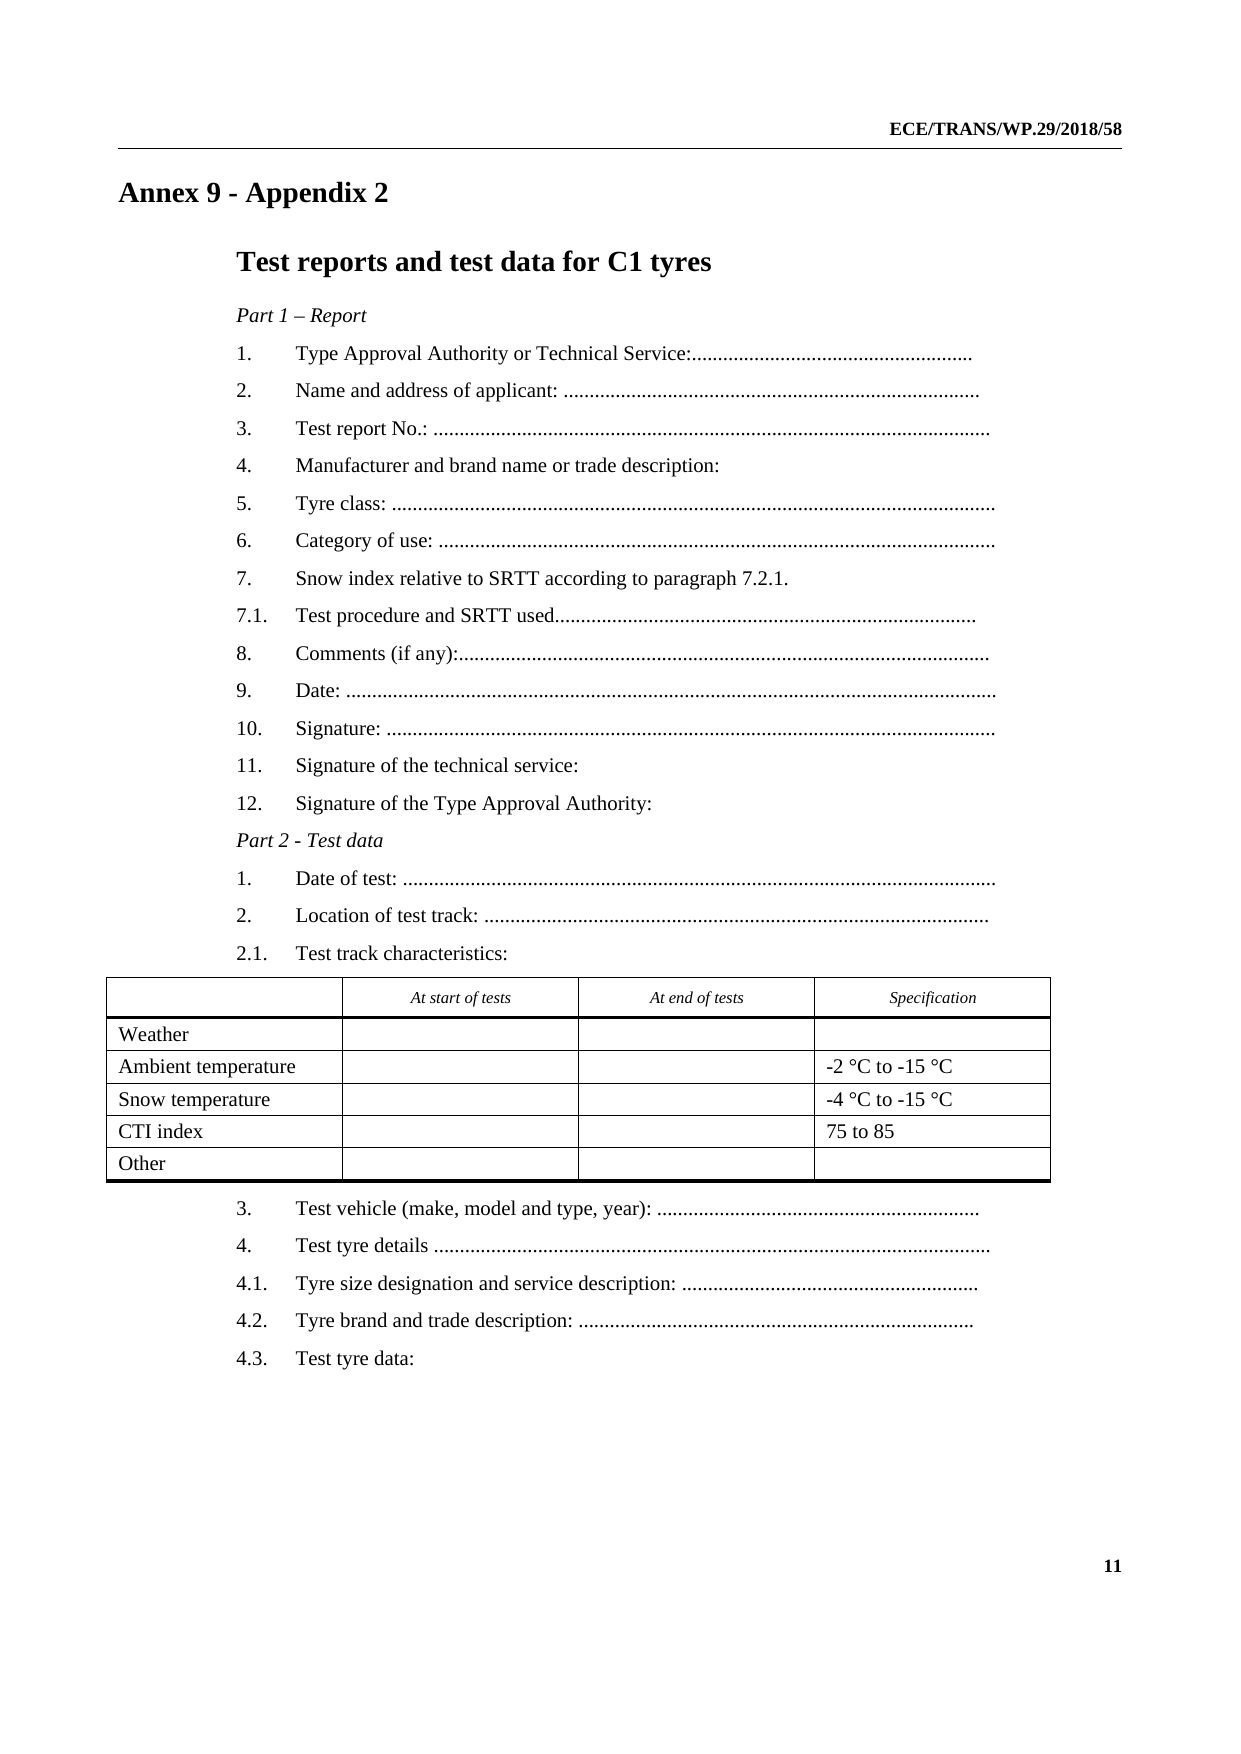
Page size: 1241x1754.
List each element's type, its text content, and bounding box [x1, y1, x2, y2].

table_cell [579, 1148, 814, 1179]
table_header Specification [815, 978, 1050, 1016]
text 11. Signature of the technical service: [236, 752, 1004, 777]
table_cell Other [107, 1148, 342, 1179]
table_cell -4 °C to -15 °C [815, 1084, 1050, 1115]
table_header [107, 978, 342, 1016]
text 4.3. Test tyre data: [236, 1345, 1004, 1370]
text 9. Date: ............................................................................................................................. [236, 677, 1004, 702]
table_cell [343, 1148, 578, 1179]
text 4. Manufacturer and brand name or trade description: [236, 452, 1004, 477]
table_cell [815, 1019, 1050, 1050]
text 1. Date of test: .................................................................................................................. [236, 865, 1004, 890]
table_cell [343, 1019, 578, 1050]
text 12. Signature of the Type Approval Authority: [236, 790, 1004, 815]
text 10. Signature: ..................................................................................................................... [236, 715, 1004, 740]
text 2. Location of test track: ................................................................................................. [236, 902, 1004, 927]
text 2. Name and address of applicant: ................................................................................ [236, 377, 1004, 402]
table_cell [343, 1116, 578, 1147]
table_cell -2 °C to -15 °C [815, 1051, 1050, 1082]
text 3. Test report No.: ........................................................................................................... [236, 415, 1004, 440]
text 3. Test vehicle (make, model and type, year): .............................................................. [236, 1195, 1004, 1220]
table_header At end of tests [579, 978, 814, 1016]
table_cell CTI index [107, 1116, 342, 1147]
text 7. Snow index relative to SRTT according to paragraph 7.2.1. [236, 565, 1004, 590]
text Part 1 – Report [236, 302, 1004, 327]
table_cell 75 to 85 [815, 1116, 1050, 1147]
table_cell [579, 1116, 814, 1147]
text 5. Tyre class: .................................................................................................................... [236, 490, 1004, 515]
table_cell [815, 1148, 1050, 1179]
table_cell [579, 1019, 814, 1050]
table_cell Weather [107, 1019, 342, 1050]
text 1. Type Approval Authority or Technical Service:...................................................... [236, 340, 1004, 365]
text 2.1. Test track characteristics: [236, 940, 1004, 965]
text 4.1. Tyre size designation and service description: ......................................................... [236, 1270, 1004, 1295]
text 6. Category of use: ........................................................................................................... [236, 527, 1004, 552]
text Part 2 - Test data [236, 827, 1004, 852]
text 8. Comments (if any):...................................................................................................... [236, 640, 1004, 665]
table_cell Ambient temperature [107, 1051, 342, 1082]
table_cell Snow temperature [107, 1084, 342, 1115]
text Annex 9 - Appendix 2 [118, 177, 1004, 208]
text 4. Test tyre details ........................................................................................................... [236, 1232, 1004, 1257]
text 7.1. Test procedure and SRTT used................................................................................. [236, 602, 1004, 627]
text 4.2. Tyre brand and trade description: ............................................................................ [236, 1307, 1004, 1332]
table_cell [343, 1084, 578, 1115]
text Test reports and test data for C1 tyres [118, 246, 1004, 277]
table_cell [579, 1051, 814, 1082]
table_header At start of tests [343, 978, 578, 1016]
table_cell [579, 1084, 814, 1115]
table_cell [343, 1051, 578, 1082]
